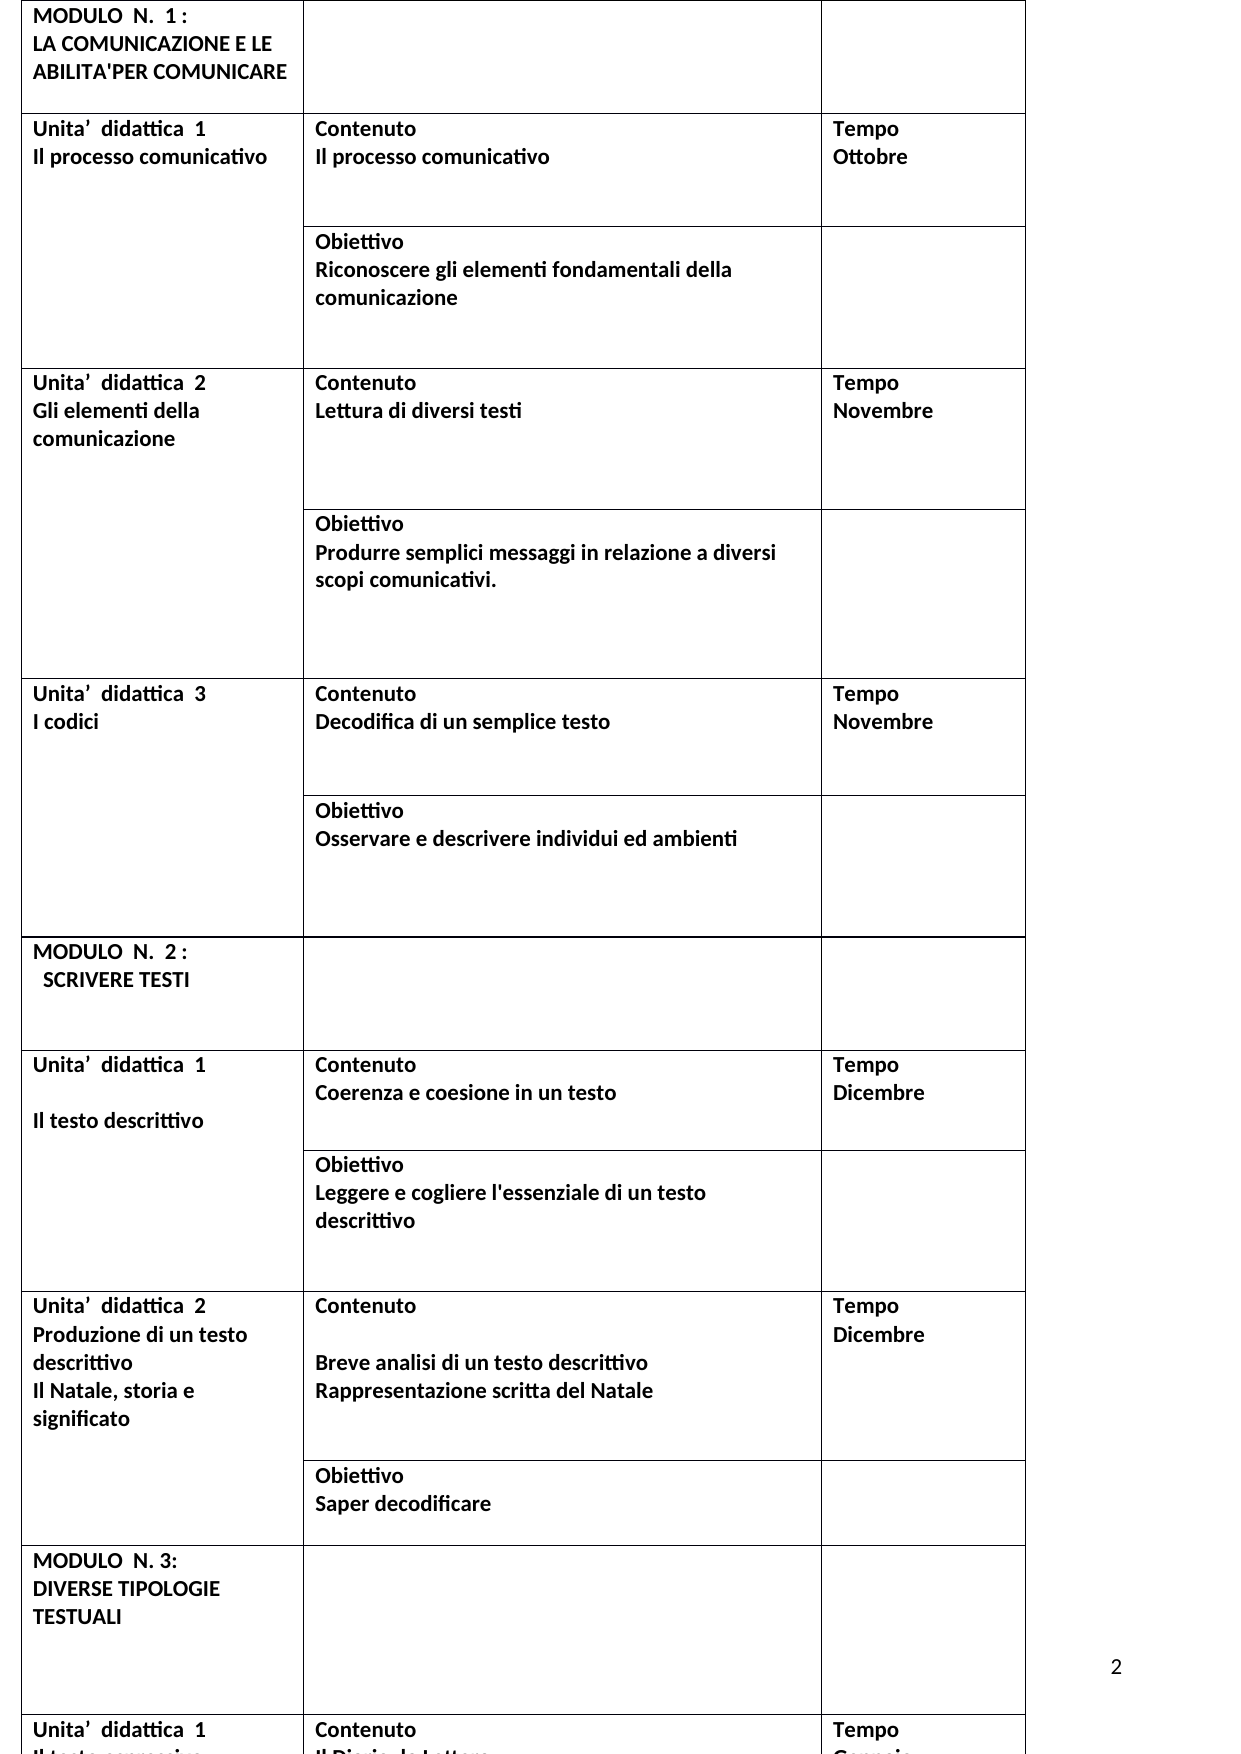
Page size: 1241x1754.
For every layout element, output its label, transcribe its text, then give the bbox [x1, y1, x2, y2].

table_cell Unita’ didattica 1 Il processo comunicativo [22, 114, 303, 367]
table_cell Contenuto Il processo comunicativo [304, 114, 821, 226]
table_cell Obiettivo Riconoscere gli elementi fondamentali della comunicazione [304, 227, 821, 367]
table_cell Contenuto Decodifica di un semplice testo [304, 679, 821, 795]
table_cell Tempo Ottobre [822, 114, 1025, 226]
table_cell Tempo Gennaio [822, 1715, 1025, 1754]
table_header [304, 1, 821, 113]
table_cell [822, 1546, 1025, 1714]
table_cell MODULO N. 3: DIVERSE TIPOLOGIE TESTUALI [22, 1546, 303, 1714]
table_cell Contenuto Lettura di diversi testi [304, 369, 821, 508]
table_cell [822, 938, 1025, 1049]
table_header [822, 1, 1025, 113]
table_header MODULO N. 1 : LA COMUNICAZIONE E LE ABILITA'PER COMUNICARE [22, 1, 303, 113]
table_cell [822, 227, 1025, 367]
table_cell Tempo Novembre [822, 369, 1025, 508]
table_cell [304, 1546, 821, 1714]
table_cell [304, 938, 821, 1049]
table_cell Tempo Novembre [822, 679, 1025, 795]
table_cell Unita’ didattica 1 Il testo descrittivo [22, 1051, 303, 1291]
table_cell Unita’ didattica 1 Il testo espressivo [22, 1715, 303, 1754]
table_cell [822, 1461, 1025, 1545]
table_cell Contenuto Il Diario, la Lettera [304, 1715, 821, 1754]
table_cell [822, 796, 1025, 936]
table_cell Unita’ didattica 2 Produzione di un testo descrittivo Il Natale, storia e significato [22, 1292, 303, 1545]
table_cell Obiettivo Leggere e cogliere l'essenziale di un testo descrittivo [304, 1151, 821, 1291]
table_cell Contenuto Coerenza e coesione in un testo [304, 1051, 821, 1149]
table_cell Obiettivo Saper decodificare [304, 1461, 821, 1545]
table_cell Tempo Dicembre [822, 1292, 1025, 1460]
table_cell [822, 510, 1025, 678]
table_cell Unita’ didattica 3 I codici [22, 679, 303, 936]
table_cell Contenuto Breve analisi di un testo descrittivo Rappresentazione scritta del Natale [304, 1292, 821, 1460]
table_cell MODULO N. 2 : SCRIVERE TESTI [22, 938, 303, 1049]
table_cell [822, 1151, 1025, 1291]
table_cell Obiettivo Osservare e descrivere individui ed ambienti [304, 796, 821, 936]
table_cell Unita’ didattica 2 Gli elementi della comunicazione [22, 369, 303, 678]
table_cell Tempo Dicembre [822, 1051, 1025, 1149]
table_cell Obiettivo Produrre semplici messaggi in relazione a diversi scopi comunicativi. [304, 510, 821, 678]
